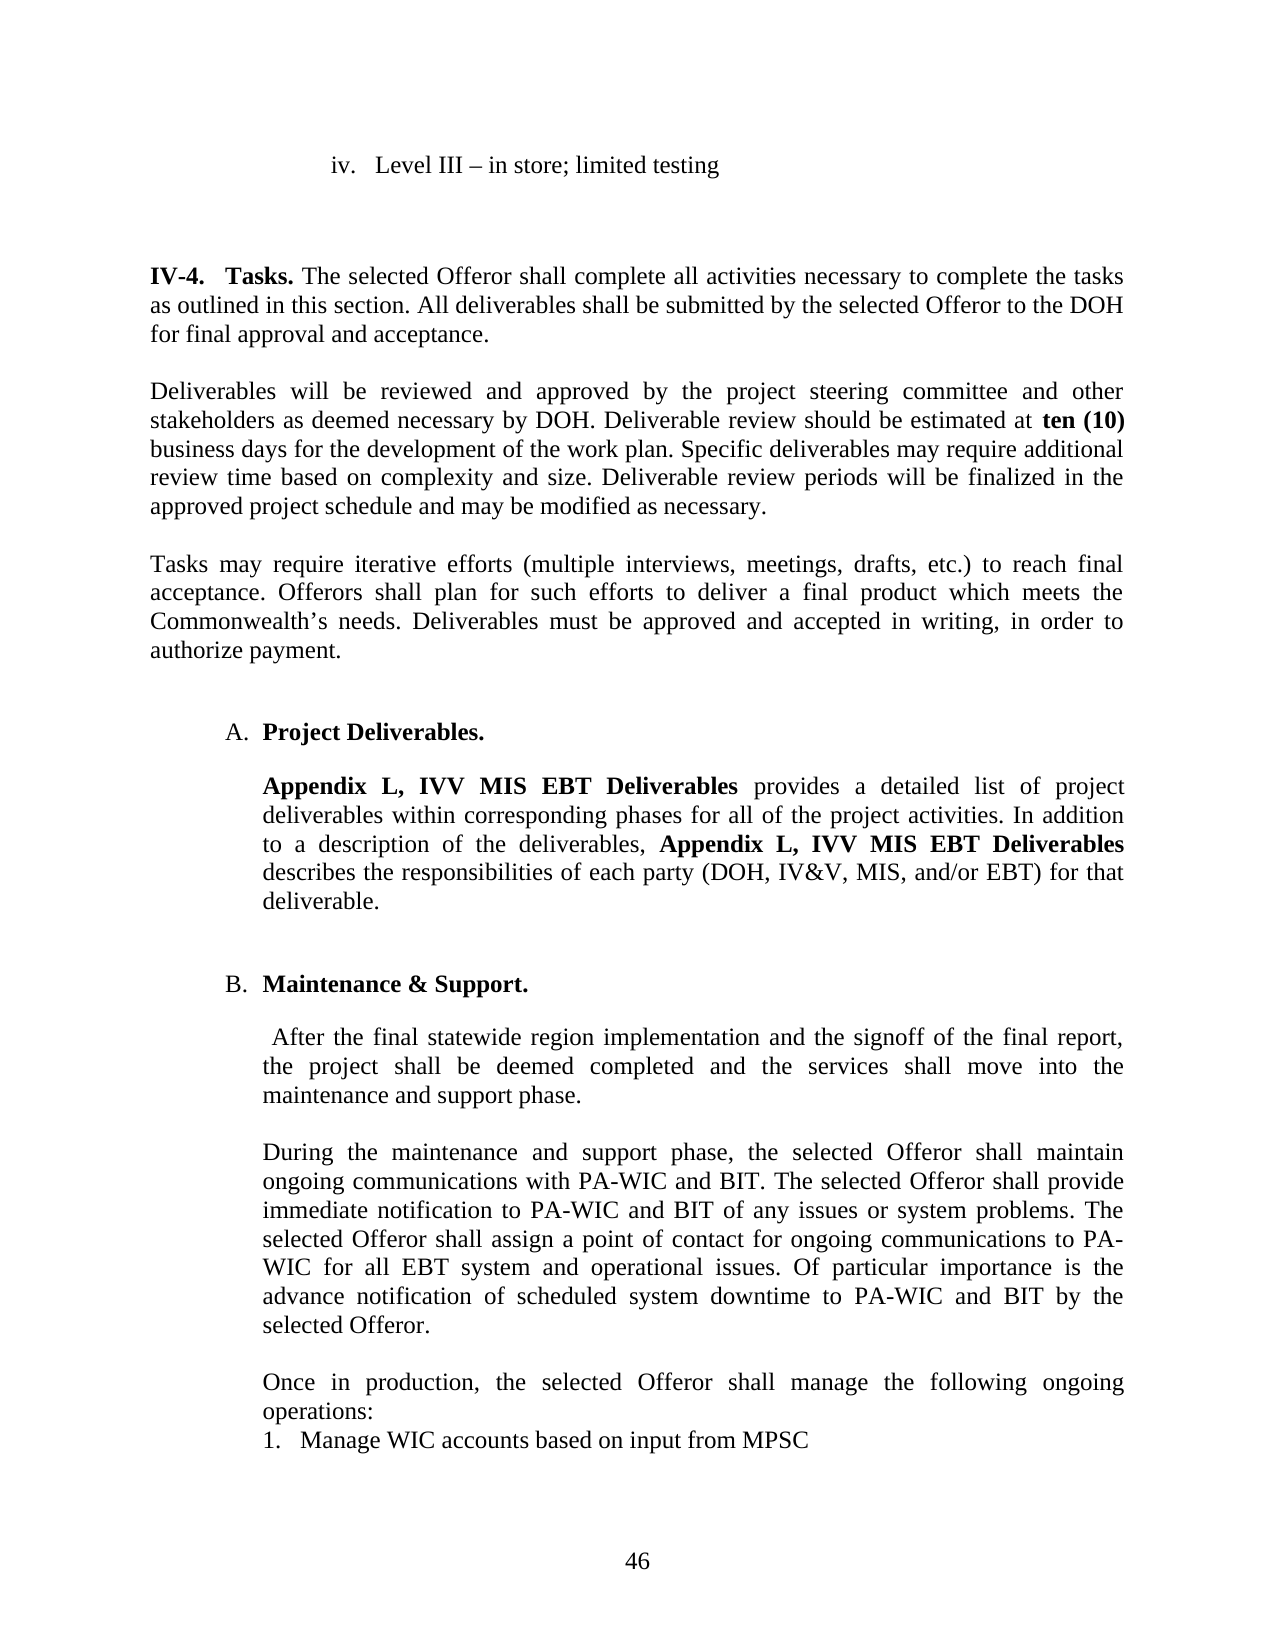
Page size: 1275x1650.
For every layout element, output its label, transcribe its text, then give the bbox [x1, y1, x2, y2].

text Tasks may require iterative efforts (multiple interviews, meetings, drafts, etc.) to reach final acceptance. Offerors shall plan for such efforts to deliver a final product which meets the Commonwealth’s needs. Deliverables must be approved and accepted in writing, in order to authorize payment. [150, 549, 1125, 664]
text Once in production, the selected Offeror shall manage the following ongoing operations: [262, 1367, 1125, 1425]
text Deliverables will be reviewed and approved by the project steering committee and other stakeholders as deemed necessary by DOH. Deliverable review should be estimated at ten (10) business days for the development of the work plan. Specific deliverables may require additional review time based on complexity and size. Deliverable review periods will be finalized in the approved project schedule and may be modified as necessary. [150, 376, 1125, 520]
text During the maintenance and support phase, the selected Offeror shall maintain ongoing communications with PA-WIC and BIT. The selected Offeror shall provide immediate notification to PA-WIC and BIT of any issues or system problems. The selected Offeror shall assign a point of contact for ongoing communications to PA-WIC for all EBT system and operational issues. Of particular importance is the advance notification of scheduled system downtime to PA-WIC and BIT by the selected Offeror. [262, 1137, 1125, 1339]
list Maintenance & Support. [225, 969, 1125, 997]
list Level III – in store; limited testing [356, 150, 1125, 179]
text Appendix L, IVV MIS EBT Deliverables provides a detailed list of project deliverables within corresponding phases for all of the project activities. In addition to a description of the deliverables, Appendix L, IVV MIS EBT Deliverables describes the responsibilities of each party (DOH, IV&V, MIS, and/or EBT) for that deliverable. [262, 771, 1125, 915]
list Project Deliverables. [225, 717, 1125, 746]
text After the final statewide region implementation and the signoff of the final report, the project shall be deemed completed and the services shall move into the maintenance and support phase. [262, 1022, 1125, 1109]
list Tasks. The selected Offeror shall complete all activities necessary to complete the tasks as outlined in this section. All deliverables shall be submitted by the selected Offeror to the DOH for final approval and acceptance. [150, 261, 1125, 347]
list Manage WIC accounts based on input from MPSC [262, 1425, 1125, 1454]
